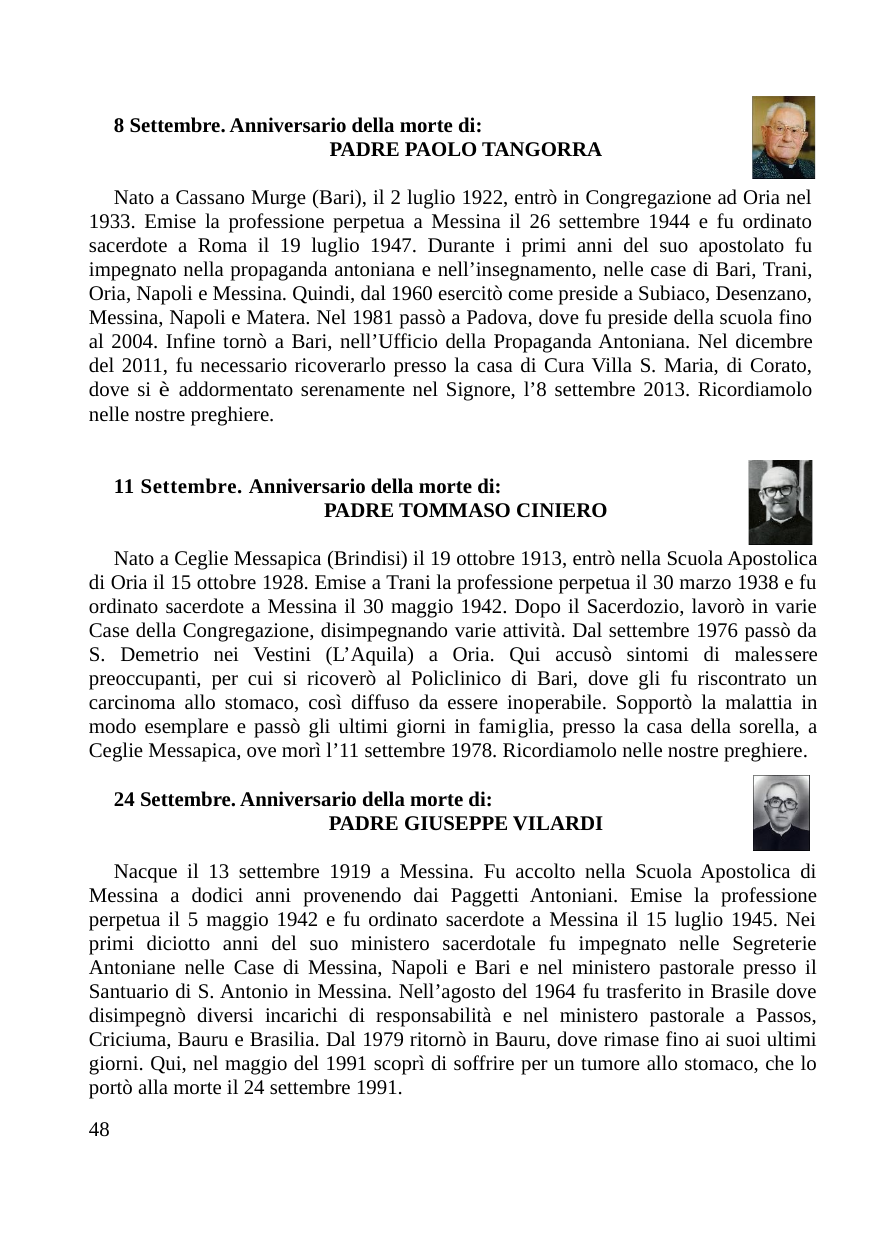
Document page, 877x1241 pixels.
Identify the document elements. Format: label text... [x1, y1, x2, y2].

picture [748, 460, 813, 545]
text Nato a Ceglie Messapica (Brindisi) il 19 ottobre 1913, entrò nella Scuola Apostolica di Oria il 15 ottobre 1928. Emise a Trani la professione perpetua il 30 marzo 1938 e fu ordinato sacerdote a Messina il 30 maggio 1942. Dopo il Sacerdozio, lavorò in varie Case della Congregazione, disimpegnando varie attività. Dal settembre 1976 passò da S. Demetrio nei Vestini (L’Aquila) a Oria. Qui accusò sintomi di malessere preoccupanti, per cui si ricoverò al Policlinico di Bari, dove gli fu riscontrato un carcinoma allo stomaco, così diffuso da essere inoperabile. Sopportò la malattia in modo esemplare e passò gli ultimi giorni in famiglia, presso la casa della sorella, a Ceglie Messapica, ove morì l’11 settembre 1978. Ricordiamolo nelle nostre preghiere. [89, 546, 818, 762]
text 24 Settembre. Anniversario della morte di: [89, 786, 753, 811]
text Nacque il 13 settembre Messina. Fu accolto nella Scuola Apostolica di Messina a dodici anni provenendo dai Paggetti Antoniani. Emise la professione perpetua il 5 maggio 1942 e fu ordinato sacerdote a Messina il 15 luglio 1945. Nei primi diciotto anni del suo ministero sacerdotale fu impegnato nelle Segreterie Antoniane nelle Case di Messina, Napoli e Bari e nel ministero pastorale presso il Santuario di S. Antonio in Messina. Nell’agosto del 1964 fu trasferito in Brasile dove disimpegnò diversi incarichi di responsabilità e nel ministero pastorale a Passos, Criciuma, Bauru e Brasilia. Dal 1979 ritornò in Bauru, dove rimase fino ai suoi ultimi giorni. Qui, nel maggio del 1991 scoprì di soffrire per un tumore allo stomaco, che lo portò alla morte il 24 settembre 1991. [89, 859, 818, 1099]
text Padre Tommaso Ciniero [89, 498, 748, 522]
text 8 Settembre. Anniversario della morte di: [89, 113, 752, 137]
text 11 Settembre. Anniversario della morte di: [89, 474, 748, 498]
text PADRE PAOLO TANGORRA [89, 137, 752, 161]
text Nato a Cassano Murge (Bari), il 2 luglio 1922, entrò in Congregazione ad Oria nel 1933. Emise la professione perpetua a Messina il 26 settembre 1944 e fu ordinato sacerdote a Roma il 19 luglio 1947. Durante i primi anni del suo apostolato fu impegnato nella propaganda antoniana e nell’insegnamento, nelle case di Bari, Trani, Oria, Napoli e Messina. Quindi, dal 1960 esercitò come preside a Subiaco, Desenzano, Messina, Napoli e Matera. Nel 1981 passò a Padova, dove fu preside della scuola fino al 2004. Infine tornò a Bari, nell’Ufficio della Propaganda Antoniana. Nel dicembre del 2011, fu necessario ricoverarlo presso la casa di Cura Villa S. Maria, di Corato, dove si è addormentato serenamente nel Signore, l’8 settembre 2013. Ricordiamolo nelle nostre preghiere. [89, 185, 813, 426]
text PADRE GIUSEPPE VILARDI [89, 811, 753, 834]
picture [753, 775, 810, 851]
picture [752, 96, 816, 179]
